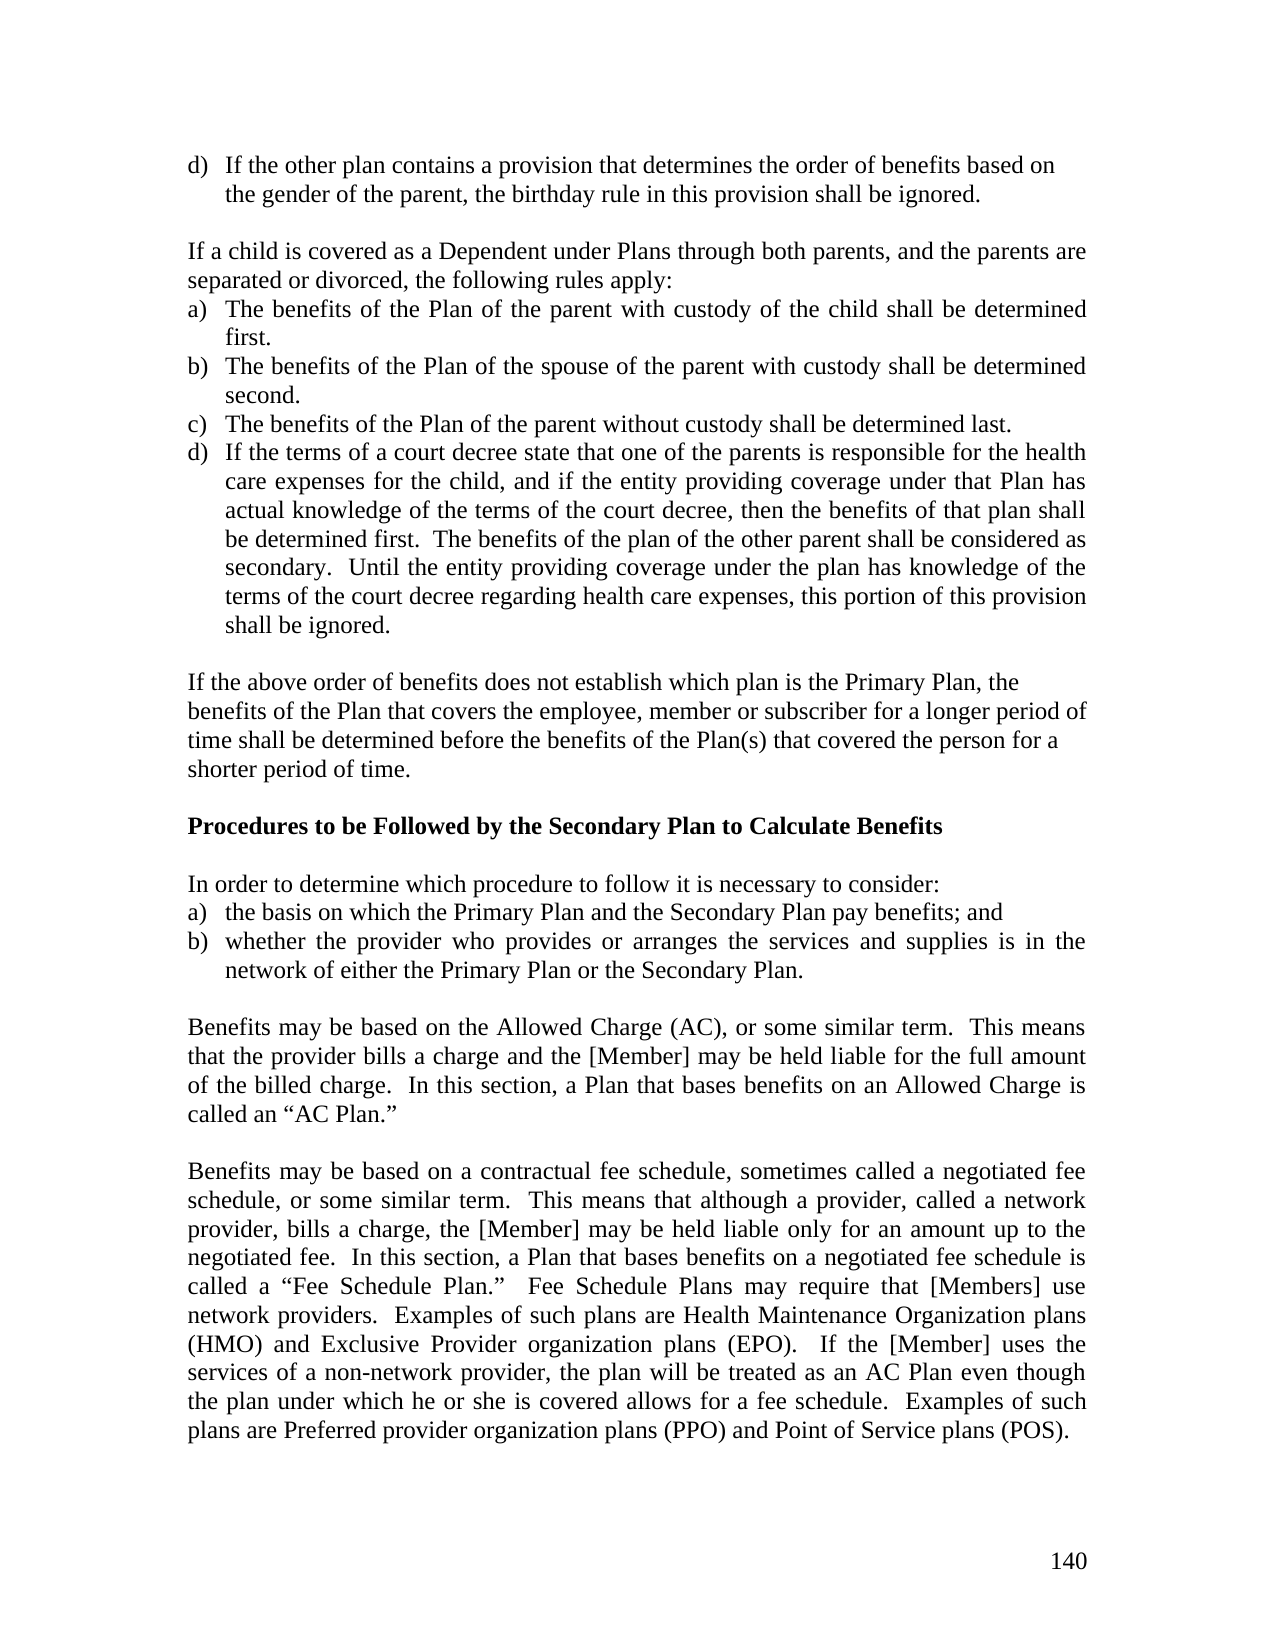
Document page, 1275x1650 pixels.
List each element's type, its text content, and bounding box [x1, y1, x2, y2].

list the basis on which the Primary Plan and the Secondary Plan pay benefits; and [187, 897, 1087, 926]
text If the above order of benefits does not establish which plan is the Primary Plan, the benefits of the Plan that covers the employee, member or subscriber for a longer period of time shall be determined before the benefits of the Plan(s) that covered the person for a shorter period of time. [187, 667, 1087, 782]
list If the other plan contains a provision that determines the order of benefits based on the gender of the parent, the birthday rule in this provision shall be ignored. [187, 150, 1087, 207]
text Benefits may be based on the Allowed Charge (AC), or some similar term. This means that the provider bills a charge and the [Member] may be held liable for the full amount of the billed charge. In this section, a Plan that bases benefits on an Allowed Charge is called an “AC Plan.” [187, 1012, 1087, 1127]
text In order to determine which procedure to follow it is necessary to consider: [187, 869, 1087, 897]
list The benefits of the Plan of the spouse of the parent with custody shall be determined second. [187, 351, 1087, 409]
text Benefits may be based on a contractual fee schedule, sometimes called a negotiated fee schedule, or some similar term. This means that although a provider, called a network provider, bills a charge, the [Member] may be held liable only for an amount up to the negotiated fee. In this section, a Plan that bases benefits on a negotiated fee schedule is called a “Fee Schedule Plan.” Fee Schedule Plans may require that [Members] use network providers. Examples of such plans are Health Maintenance Organization plans (HMO) and Exclusive Provider organization plans (EPO). If the [Member] uses the services of a non-network provider, the plan will be treated as an AC Plan even though the plan under which he or she is covered allows for a fee schedule. Examples of such plans are Preferred provider organization plans (PPO) and Point of Service plans (POS). [187, 1156, 1087, 1444]
list whether the provider who provides or arranges the services and supplies is in the network of either the Primary Plan or the Secondary Plan. [187, 926, 1087, 984]
list The benefits of the Plan of the parent without custody shall be determined last. [187, 409, 1087, 437]
list The benefits of the Plan of the parent with custody of the child shall be determined first. [187, 294, 1087, 351]
list If the terms of a court decree state that one of the parents is responsible for the health care expenses for the child, and if the entity providing coverage under that Plan has actual knowledge of the terms of the court decree, then the benefits of that plan shall be determined first. The benefits of the plan of the other parent shall be considered as secondary. Until the entity providing coverage under the plan has knowledge of the terms of the court decree regarding health care expenses, this portion of this provision shall be ignored. [187, 437, 1087, 639]
text If a child is covered as a Dependent under Plans through both parents, and the parents are separated or divorced, the following rules apply: [187, 236, 1087, 294]
text Procedures to be Followed by the Secondary Plan to Calculate Benefits [187, 811, 1087, 840]
